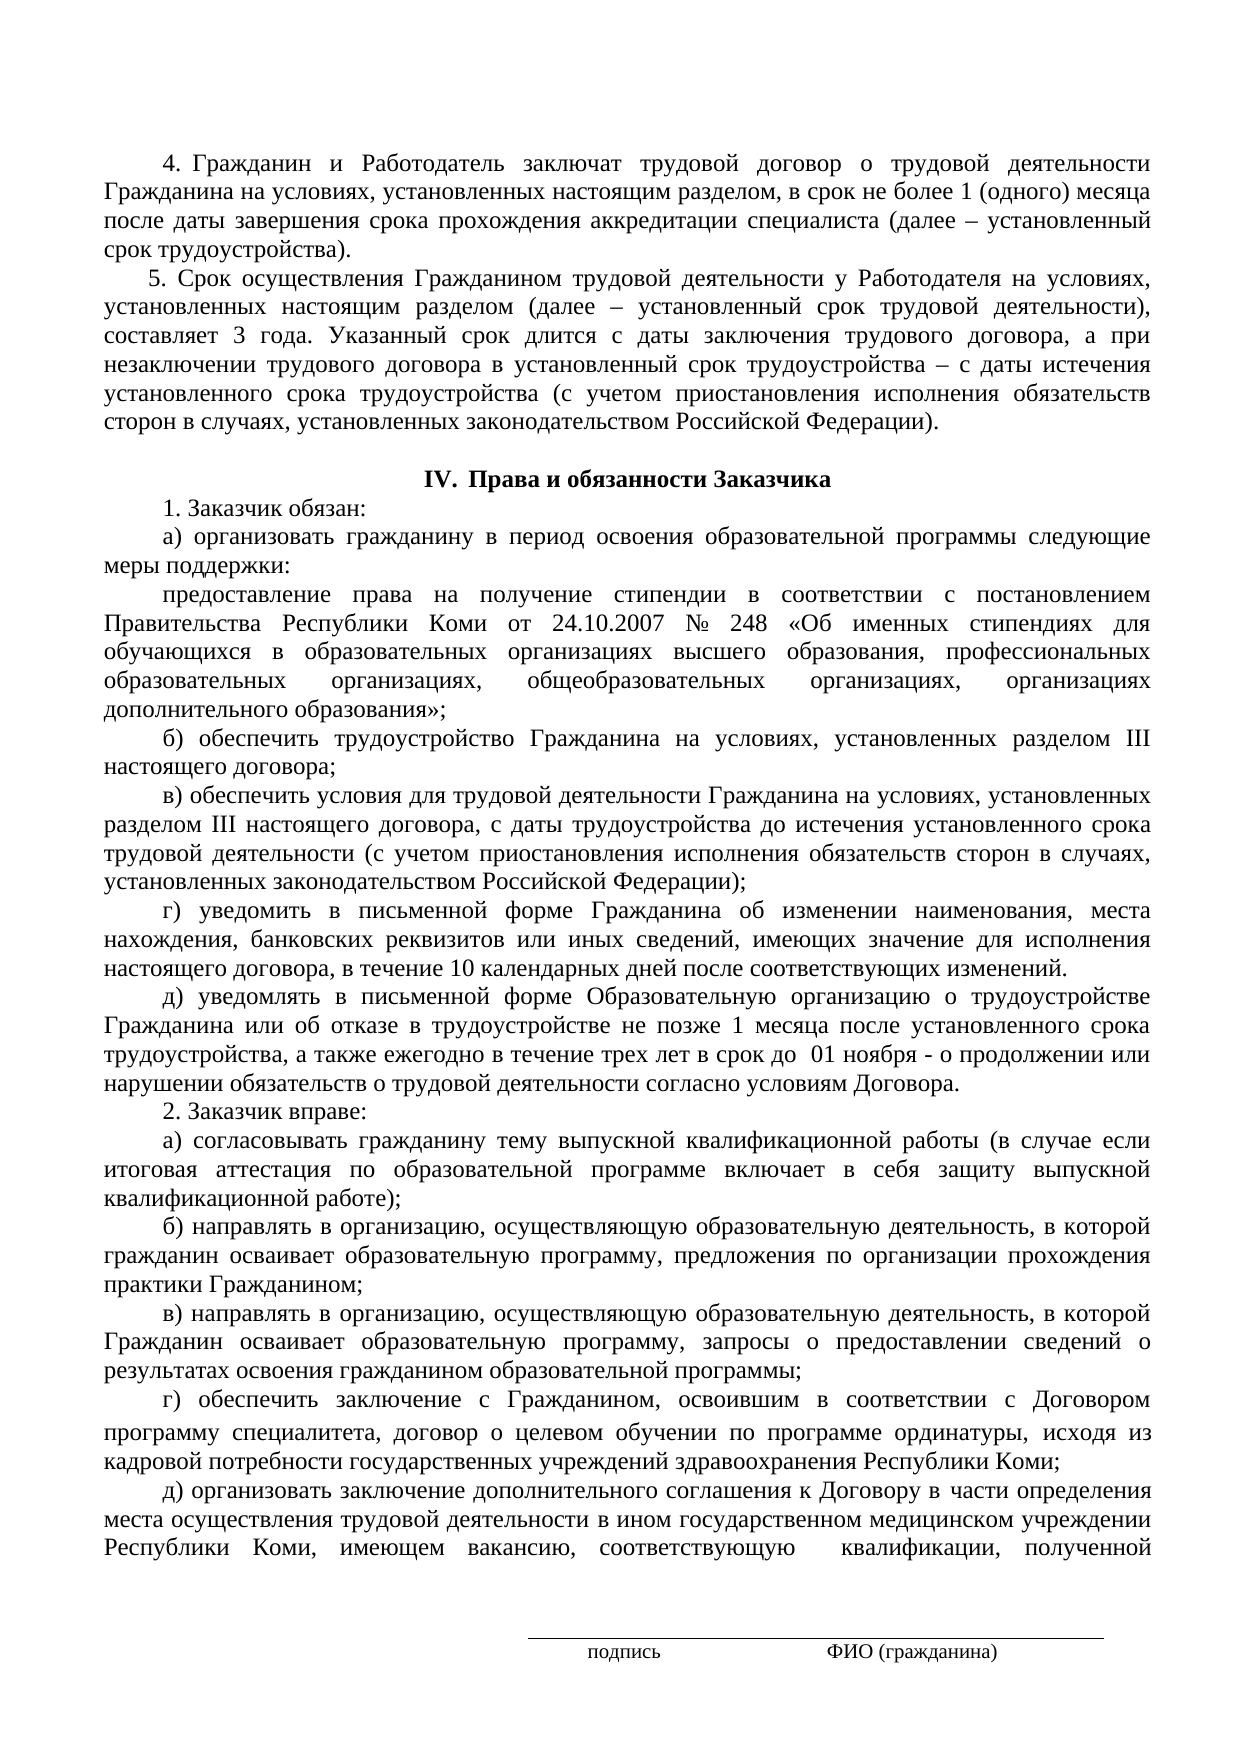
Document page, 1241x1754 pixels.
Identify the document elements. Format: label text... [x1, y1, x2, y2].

text б) направлять в организацию, осуществляющую образовательную деятельность, в которой гражданин осваивает образовательную программу, предложения по организации прохождения практики Гражданином; [103, 1211, 1152, 1298]
text а) согласовывать гражданину тему выпускной квалификационной работы (в случае если итоговая аттестация по образовательной программе включает в себя защиту выпускной квалификационной работе); [103, 1125, 1152, 1211]
list Срок осуществления Гражданином трудовой деятельности у Работодателя на условиях, установленных настоящим разделом (далее – установленный срок трудовой деятельности), составляет 3 года. Указанный срок длится с даты заключения трудового договора, а при незаключении трудового договора в установленный срок трудоустройства – с даты истечения установленного срока трудоустройства (с учетом приостановления исполнения обязательств сторон в случаях, установленных законодательством Российской Федерации). [103, 263, 1152, 435]
text в) направлять в организацию, осуществляющую образовательную деятельность, в которой Гражданин осваивает образовательную программу, запросы о предоставлении сведений о результатах освоения гражданином образовательной программы; [103, 1298, 1152, 1384]
text д) уведомлять в письменной форме Образовательную организацию о трудоустройстве Гражданина или об отказе в трудоустройстве не позже 1 месяца после установленного срока трудоустройства, а также ежегодно в течение трех лет в срок до 01 ноября - о продолжении или нарушении обязательств о трудовой деятельности согласно условиям Договора. [103, 981, 1152, 1096]
text 2. Заказчик вправе: [103, 1096, 1152, 1125]
text г) уведомить в письменной форме Гражданина об изменении наименования, места нахождения, банковских реквизитов или иных сведений, имеющих значение для исполнения настоящего договора, в течение 10 календарных дней после соответствующих изменений. [103, 895, 1152, 981]
text г) обеспечить заключение с Гражданином, освоившим в соответствии с Договором программу специалитета, договор о целевом обучении по программе ординатуры, исходя из кадровой потребности государственных учреждений здравоохранения Республики Коми; [103, 1384, 1152, 1475]
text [103, 1475, 1152, 1561]
text б) обеспечить трудоустройство Гражданина на условиях, установленных разделом III настоящего договора; [103, 723, 1152, 780]
text а) организовать гражданину в период освоения образовательной программы следующие меры поддержки: [103, 521, 1152, 579]
text в) обеспечить условия для трудовой деятельности Гражданина на условиях, установленных разделом III настоящего договора, с даты трудоустройства до истечения установленного срока трудовой деятельности (с учетом приостановления исполнения обязательств сторон в случаях, установленных законодательством Российской Федерации); [103, 780, 1152, 895]
text 1. Заказчик обязан: [103, 493, 1152, 521]
list Гражданин и Работодатель заключат трудовой договор о трудовой деятельности Гражданина на условиях, установленных настоящим разделом, в срок не более 1 (одного) месяца после даты завершения срока прохождения аккредитации специалиста (далее – установленный срок трудоустройства). [103, 148, 1152, 263]
text предоставление права на получение стипендии в соответствии с постановлением Правительства Республики Коми от 24.10.2007 № 248 «Об именных стипендиях для обучающихся в образовательных организациях высшего образования, профессиональных образовательных организациях, общеобразовательных организациях, организациях дополнительного образования»; [103, 579, 1152, 723]
list Права и обязанности Заказчика [103, 464, 1152, 493]
